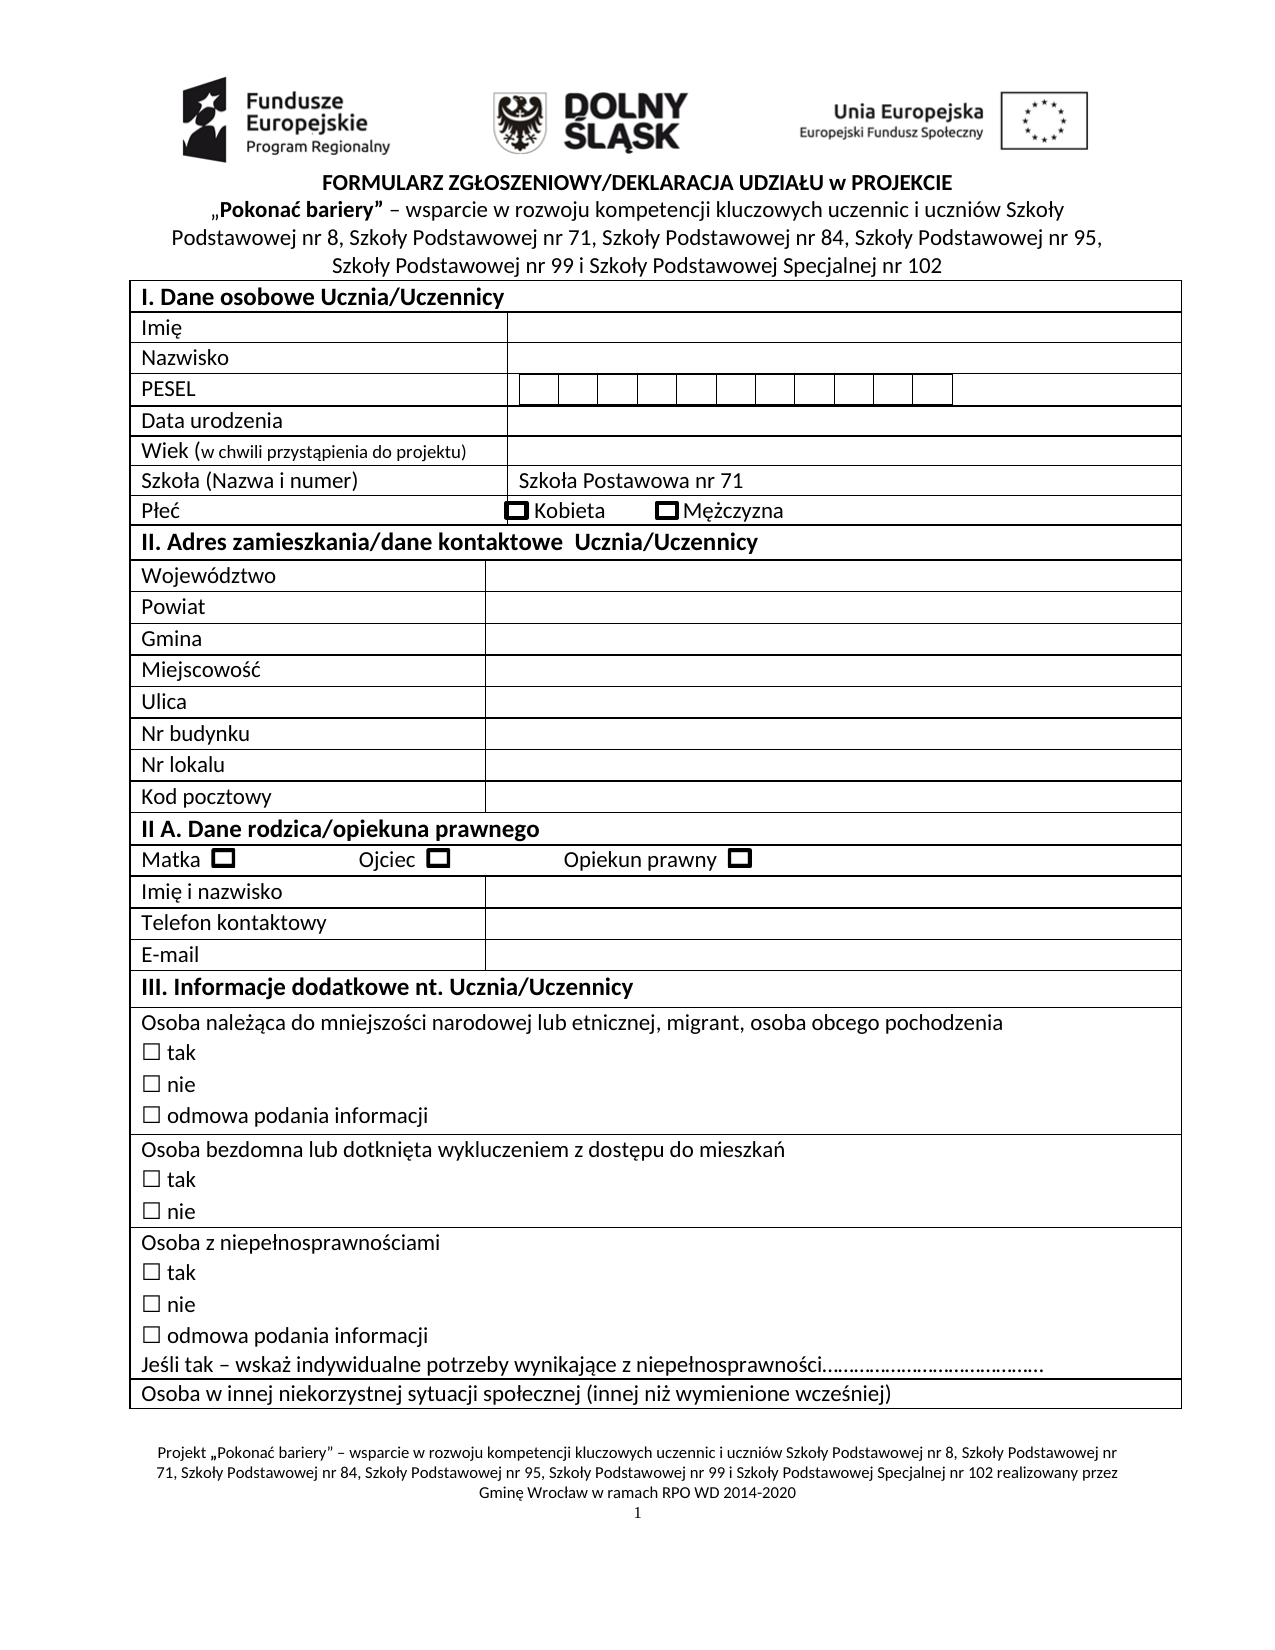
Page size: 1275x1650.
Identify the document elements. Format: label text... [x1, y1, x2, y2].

table_cell [756, 375, 794, 404]
table_cell [486, 592, 1181, 622]
table_cell Szkoła Postawowa nr 71 [508, 466, 1181, 494]
table_cell II. Adres zamieszkania/dane kontaktowe Ucznia/Uczennicy [131, 526, 1181, 559]
table_cell [835, 375, 873, 404]
table_header I. Dane osobowe Ucznia/Uczennicy [131, 281, 1181, 311]
table_cell [486, 782, 1181, 812]
table_cell [486, 561, 1181, 591]
table_cell Płeć [131, 496, 507, 524]
table_cell [486, 656, 1181, 686]
table_cell [486, 940, 1181, 970]
table_cell Nr budynku [131, 719, 485, 749]
table_cell Miejscowość [131, 656, 485, 686]
table_cell Osoba w innej niekorzystnej sytuacji społecznej (innej niż wymienione wcześniej) ☐ tak ☐ nie ☐ odmowa podania informacji [131, 1380, 1181, 1408]
table_cell III. Informacje dodatkowe nt. Ucznia/Uczennicy [131, 971, 1181, 1006]
table_cell [638, 375, 676, 404]
table_cell [486, 909, 1181, 938]
table_cell [520, 375, 558, 404]
table_cell Gmina [131, 624, 485, 654]
table_cell [486, 687, 1181, 717]
table_cell Osoba z niepełnosprawnościami ☐ tak ☐ nie ☐ odmowa podania informacji Jeśli tak – wskaż indywidualne potrzeby wynikające z niepełnosprawności…………………………………… [131, 1228, 1181, 1378]
table_cell Osoba bezdomna lub dotknięta wykluczeniem z dostępu do mieszkań ☐ tak ☐ nie [131, 1135, 1181, 1226]
table_cell [486, 719, 1181, 749]
table_cell Kobieta Mężczyzna [508, 496, 1181, 524]
picture [426, 848, 451, 868]
table_cell Powiat [131, 592, 485, 622]
table_cell Osoba należąca do mniejszości narodowej lub etnicznej, migrant, osoba obcego pochodzenia ☐ tak ☐ nie ☐ odmowa podania informacji [131, 1008, 1181, 1134]
picture [211, 848, 236, 868]
table_cell [508, 407, 1181, 435]
text FORMULARZ ZGŁOSZENIOWY/DEKLARACJA UDZIAŁU w PROJEKCIE [148, 168, 1127, 196]
table_cell [508, 313, 1181, 342]
table_cell [508, 437, 1181, 465]
table_cell [508, 374, 519, 405]
table_cell [598, 375, 637, 404]
table_cell [717, 375, 755, 404]
table_cell [486, 877, 1181, 907]
text „Pokonać bariery” – wsparcie w rozwoju kompetencji kluczowych uczennic i uczniów Szkoły Podstawowej nr 8, Szkoły Podstawowej nr 71, Szkoły Podstawowej nr 84, Szkoły Podstawowej nr 95, Szkoły Podstawowej nr 99 i Szkoły Podstawowej Specjalnej nr 102 [148, 196, 1127, 279]
table_cell Telefon kontaktowy [131, 909, 485, 938]
table_cell [953, 374, 1181, 405]
table_cell Nr lokalu [131, 750, 485, 780]
table_cell [486, 750, 1181, 780]
table_cell Ulica [131, 687, 485, 717]
table_cell [874, 375, 912, 404]
table_cell Imię i nazwisko [131, 877, 485, 907]
table_cell [677, 375, 716, 404]
table_cell II A. Dane rodzica/opiekuna prawnego [131, 813, 1181, 844]
table_cell Szkoła (Nazwa i numer) [131, 466, 507, 494]
table_cell [559, 375, 597, 404]
table_cell Wiek (w chwili przystąpienia do projektu) [131, 437, 507, 465]
table_cell [913, 375, 952, 404]
table_cell Województwo [131, 561, 485, 591]
table_cell Data urodzenia [131, 407, 507, 435]
table_cell Nazwisko [131, 343, 507, 373]
table_cell [508, 343, 1181, 373]
table_cell Matka Ojciec Opiekun prawny [131, 846, 1181, 875]
table_cell [486, 624, 1181, 654]
table_cell [795, 375, 834, 404]
table_cell Kod pocztowy [131, 782, 485, 812]
table_cell PESEL [131, 374, 507, 405]
picture [165, 73, 1110, 168]
table_cell E-mail [131, 940, 485, 970]
table_cell Imię [131, 313, 507, 342]
picture [727, 848, 752, 868]
